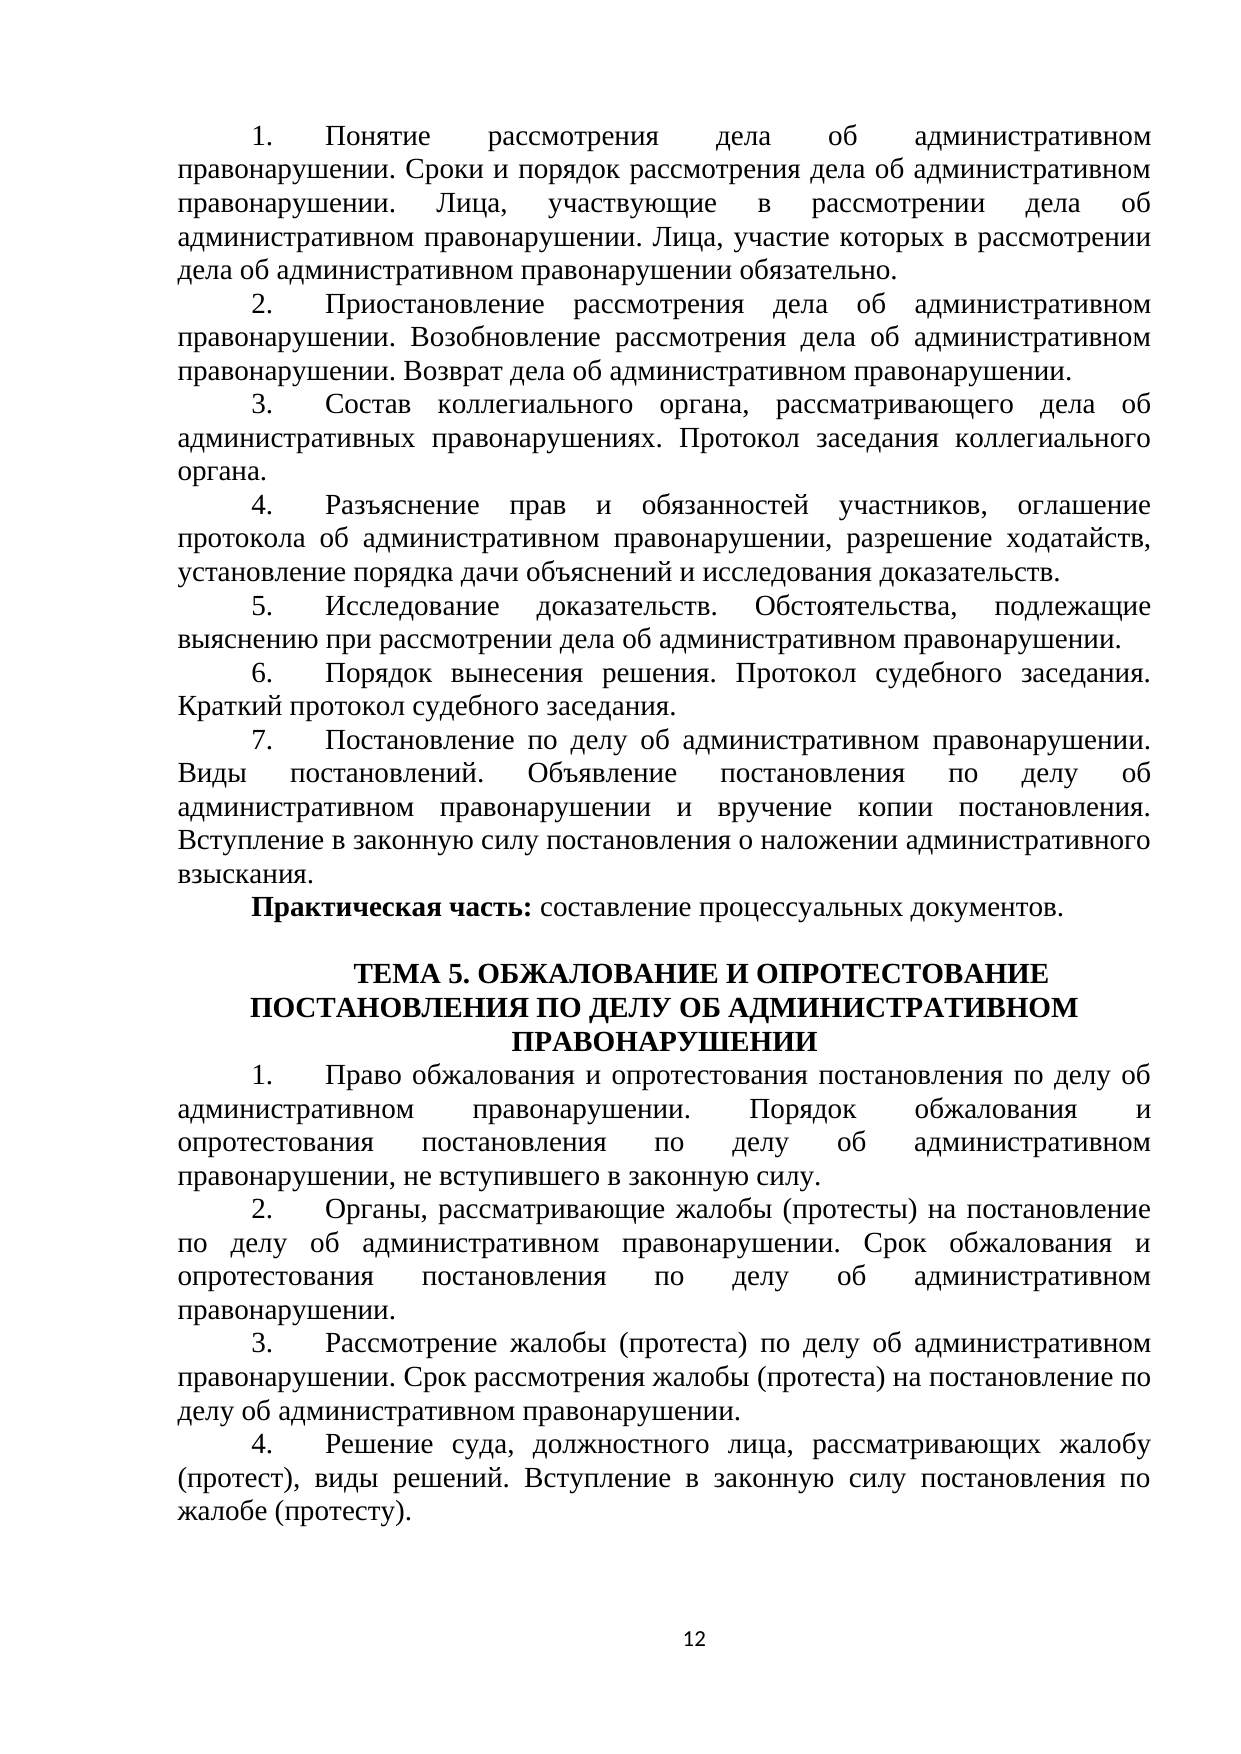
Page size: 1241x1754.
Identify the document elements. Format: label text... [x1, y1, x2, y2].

list Приостановление рассмотрения дела об административном правонарушении. Возобновление рассмотрения дела об административном правонарушении. Возврат дела об административном правонарушении. [177, 286, 1152, 386]
text ТЕМА 5. ОБЖАЛОВАНИЕ И ОПРОТЕСТОВАНИЕ ПОСТАНОВЛЕНИЯ ПО ДЕЛУ ОБ АДМИНИСТРАТИВНОМ ПРАВОНАРУШЕНИИ [177, 957, 1152, 1057]
list Рассмотрение жалобы (протеста) по делу об административном правонарушении. Срок рассмотрения жалобы (протеста) на постановление по делу об административном правонарушении. [177, 1326, 1152, 1426]
list Право обжалования и опротестования постановления по делу об административном правонарушении. Порядок обжалования и опротестования постановления по делу об административном правонарушении, не вступившего в законную силу. [177, 1057, 1152, 1191]
list Разъяснение прав и обязанностей участников, оглашение протокола об административном правонарушении, разрешение ходатайств, установление порядка дачи объяснений и исследования доказательств. [177, 487, 1152, 588]
list Порядок вынесения решения. Протокол судебного заседания. Краткий протокол судебного заседания. [177, 655, 1152, 722]
list Исследование доказательств. Обстоятельства, подлежащие выяснению при рассмотрении дела об административном правонарушении. [177, 588, 1152, 655]
list Понятие рассмотрения дела об административном правонарушении. Сроки и порядок рассмотрения дела об административном правонарушении. Лица, участвующие в рассмотрении дела об административном правонарушении. Лица, участие которых в рассмотрении дела об административном правонарушении обязательно. [177, 118, 1152, 286]
list Состав коллегиального органа, рассматривающего дела об административных правонарушениях. Протокол заседания коллегиального органа. [177, 386, 1152, 487]
list Постановление по делу об административном правонарушении. Виды постановлений. Объявление постановления по делу об административном правонарушении и вручение копии постановления. Вступление в законную силу постановления о наложении административного взыскания. [177, 722, 1152, 889]
list Органы, рассматривающие жалобы (протесты) на постановление по делу об административном правонарушении. Срок обжалования и опротестования постановления по делу об административном правонарушении. [177, 1191, 1152, 1326]
list Решение суда, должностного лица, рассматривающих жалобу (протест), виды решений. Вступление в законную силу постановления по жалобе (протесту). [177, 1426, 1152, 1527]
text Практическая часть: составление процессуальных документов. [177, 889, 1152, 923]
